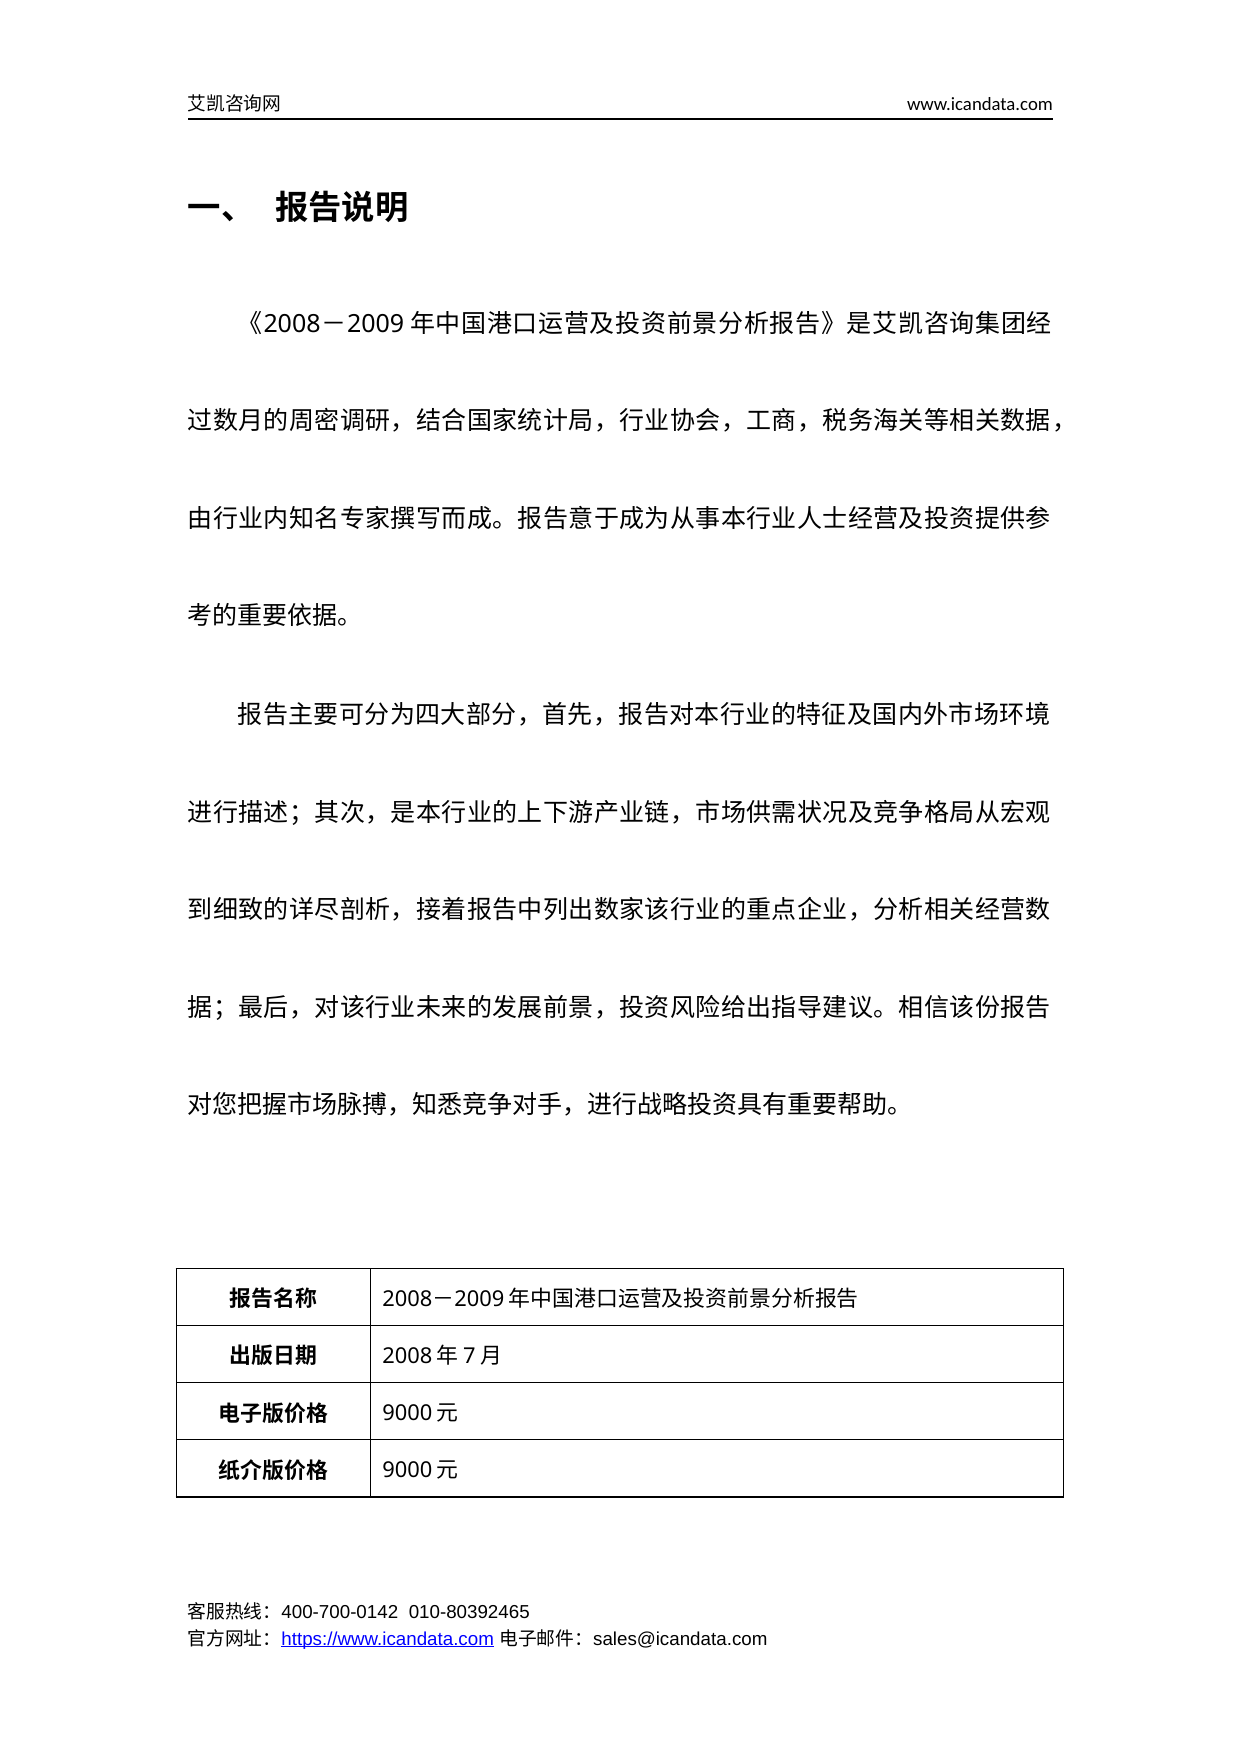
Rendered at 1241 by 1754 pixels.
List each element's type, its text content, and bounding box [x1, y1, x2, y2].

table_cell 纸介版价格 [177, 1440, 370, 1496]
table_cell 出版日期 [177, 1326, 370, 1382]
text 《2008－2009年中国港口运营及投资前景分析报告》是艾凯咨询集团经过数月的周密调研，结合国家统计局，行业协会，工商，税务海关等相关数据，由行业内知名专家撰写而成。报告意于成为从事本行业人士经营及投资提供参考的重要依据。 [187, 289, 1053, 646]
table_header 2008－2009年中国港口运营及投资前景分析报告 [371, 1269, 1063, 1325]
subtitle 报告说明 [187, 172, 1053, 237]
table_cell 9000元 [371, 1440, 1063, 1496]
text 报告主要可分为四大部分，首先，报告对本行业的特征及国内外市场环境进行描述；其次，是本行业的上下游产业链，市场供需状况及竞争格局从宏观到细致的详尽剖析，接着报告中列出数家该行业的重点企业，分析相关经营数据；最后，对该行业未来的发展前景，投资风险给出指导建议。相信该份报告对您把握市场脉搏，知悉竞争对手，进行战略投资具有重要帮助。 [187, 681, 1053, 1136]
table_cell 2008年7月 [371, 1326, 1063, 1382]
table_cell 电子版价格 [177, 1383, 370, 1439]
table_cell 9000元 [371, 1383, 1063, 1439]
table_header 报告名称 [177, 1269, 370, 1325]
